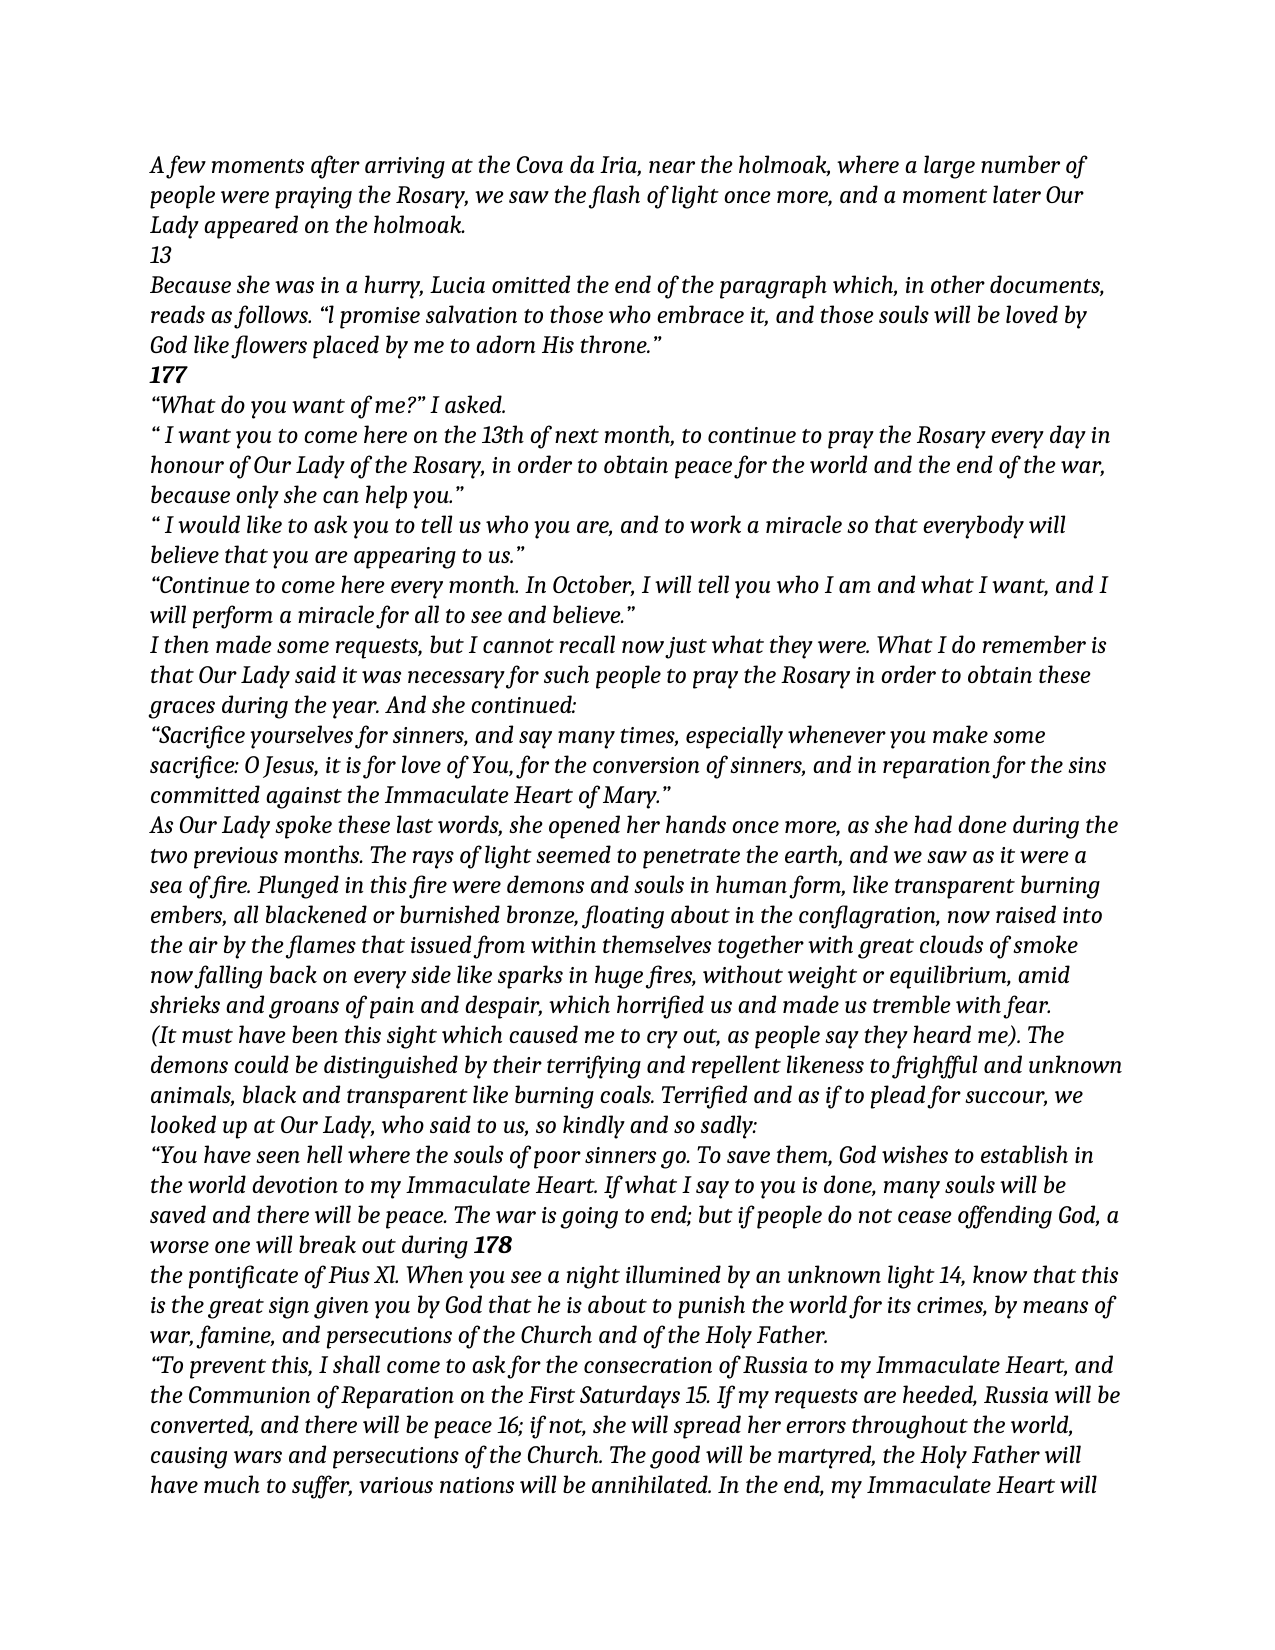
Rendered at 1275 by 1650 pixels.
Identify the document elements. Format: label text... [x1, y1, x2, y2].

text I then made some requests, but I cannot recall now just what they were. What I do remember is that Our Lady said it was necessary for such people to pray the Rosary in order to obtain these graces during the year. And she continued: [150, 630, 1125, 720]
text “ I want you to come here on the 13th of next month, to continue to pray the Rosary every day in honour of Our Lady of the Rosary, in order to obtain peace for the world and the end of the war, because only she can help you.” [150, 420, 1125, 510]
text “Continue to come here every month. In October, I will tell you who I am and what I want, and I will perform a miracle for all to see and believe.” [150, 570, 1125, 630]
text (It must have been this sight which caused me to cry out, as people say they heard me). The demons could be distinguished by their terrifying and repellent likeness to frighfful and unknown animals, black and transparent like burning coals. Terrified and as if to plead for succour, we looked up at Our Lady, who said to us, so kindly and so sadly: [150, 1020, 1125, 1140]
text 177 [150, 360, 1125, 390]
text A few moments after arriving at the Cova da Iria, near the holmoak, where a large number of people were praying the Rosary, we saw the flash of light once more, and a moment later Our Lady appeared on the holmoak. [150, 150, 1125, 240]
text the pontificate of Pius Xl. When you see a night illumined by an unknown light 14, know that this is the great sign given you by God that he is about to punish the world for its crimes, by means of war, famine, and persecutions of the Church and of the Holy Father. [150, 1260, 1125, 1350]
text “You have seen hell where the souls of poor sinners go. To save them, God wishes to establish in the world devotion to my Immaculate Heart. If what I say to you is done, many souls will be saved and there will be peace. The war is going to end; but if people do not cease offending God, a worse one will break out during 178 [150, 1140, 1125, 1260]
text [150, 1350, 1125, 1500]
text 13 [150, 240, 1125, 270]
text As Our Lady spoke these last words, she opened her hands once more, as she had done during the two previous months. The rays of light seemed to penetrate the earth, and we saw as it were a sea of fire. Plunged in this fire were demons and souls in human form, like transparent burning embers, all blackened or burnished bronze, floating about in the conflagration, now raised into the air by the flames that issued from within themselves together with great clouds of smoke now falling back on every side like sparks in huge fires, without weight or equilibrium, amid shrieks and groans of pain and despair, which horrified us and made us tremble with fear. [150, 810, 1125, 1020]
text “ I would like to ask you to tell us who you are, and to work a miracle so that everybody will believe that you are appearing to us.” [150, 510, 1125, 570]
text “Sacrifice yourselves for sinners, and say many times, especially whenever you make some sacrifice: O Jesus, it is for love of You, for the conversion of sinners, and in reparation for the sins committed against the Immaculate Heart of Mary.” [150, 720, 1125, 810]
text Because she was in a hurry, Lucia omitted the end of the paragraph which, in other documents, reads as follows. “l promise salvation to those who embrace it, and those souls will be loved by God like flowers placed by me to adorn His throne.” [150, 270, 1125, 360]
text “What do you want of me?” I asked. [150, 390, 1125, 420]
